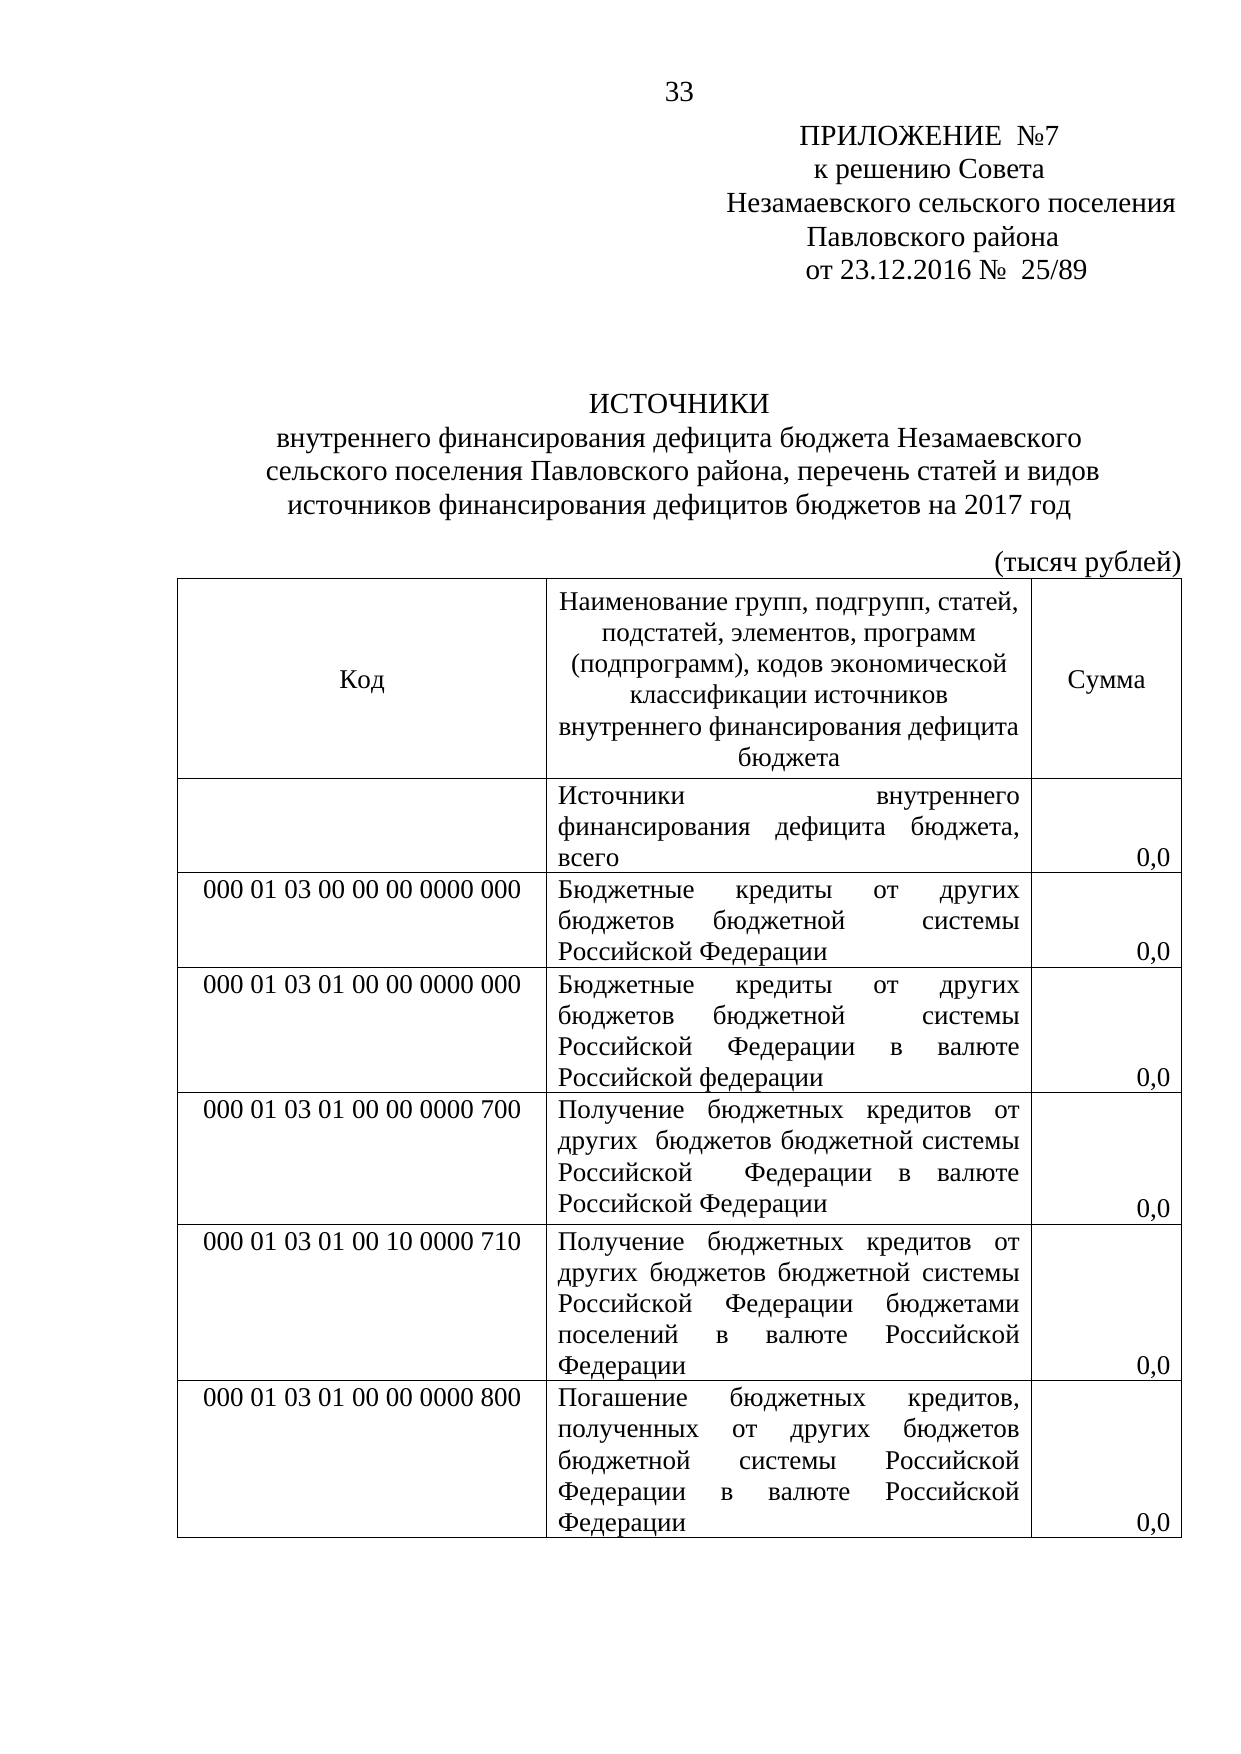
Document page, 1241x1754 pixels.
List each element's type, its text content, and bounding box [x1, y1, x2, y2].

table_header Сумма [1032, 579, 1181, 778]
text (тысяч рублей) [177, 544, 1181, 578]
table_cell 0,0 [1032, 968, 1181, 1092]
text источников финансирования дефицитов бюджетов на 2017 год [177, 487, 1181, 521]
table_cell 000 01 03 01 00 00 0000 800 [178, 1381, 546, 1537]
text Незамаевского сельского поселения [646, 185, 1181, 219]
table_cell 0,0 [1032, 779, 1181, 872]
table_cell 000 01 03 01 00 00 0000 000 [178, 968, 546, 1092]
text Павловского района [646, 219, 1181, 252]
text сельского поселения Павловского района, перечень статей и видов [177, 453, 1181, 487]
table_header Код [178, 579, 546, 778]
table_cell Бюджетные кредиты от других бюджетов бюджетной системы Российской Федерации [547, 873, 1031, 967]
table_cell 000 01 03 01 00 10 0000 710 [178, 1225, 546, 1380]
table_cell Источники внутреннего финансирования дефицита бюджета, всего [547, 779, 1031, 872]
text внутреннего финансирования дефицита бюджета Незамаевского [177, 420, 1181, 453]
text ПРИЛОЖЕНИЕ №7 [646, 118, 1181, 152]
text к решению Совета [646, 152, 1181, 185]
table_cell Погашение бюджетных кредитов, полученных от других бюджетов бюджетной системы Российской Федерации в валюте Российской Федерации [547, 1381, 1031, 1537]
table_cell 0,0 [1032, 1093, 1181, 1224]
table_cell Бюджетные кредиты от других бюджетов бюджетной системы Российской Федерации в валюте Российской федерации [547, 968, 1031, 1092]
table_header Наименование групп, подгрупп, статей, подстатей, элементов, программ (подпрограмм), кодов экономической классификации источников внутреннего финансирования дефицита бюджета [547, 579, 1031, 778]
table_cell 0,0 [1032, 1225, 1181, 1380]
text от 23.12.2016 № 25/89 [646, 252, 1181, 286]
table_cell 000 01 03 01 00 00 0000 700 [178, 1093, 546, 1224]
table_cell Получение бюджетных кредитов от других бюджетов бюджетной системы Российской Федерации в валюте Российской Федерации [547, 1093, 1031, 1224]
table_cell 000 01 03 00 00 00 0000 000 [178, 873, 546, 967]
text ИСТОЧНИКИ [177, 386, 1181, 420]
table_cell 0,0 [1032, 873, 1181, 967]
table_cell 0,0 [1032, 1381, 1181, 1537]
table_cell [178, 779, 546, 872]
table_cell Получение бюджетных кредитов от других бюджетов бюджетной системы Российской Федерации бюджетами поселений в валюте Российской Федерации [547, 1225, 1031, 1380]
